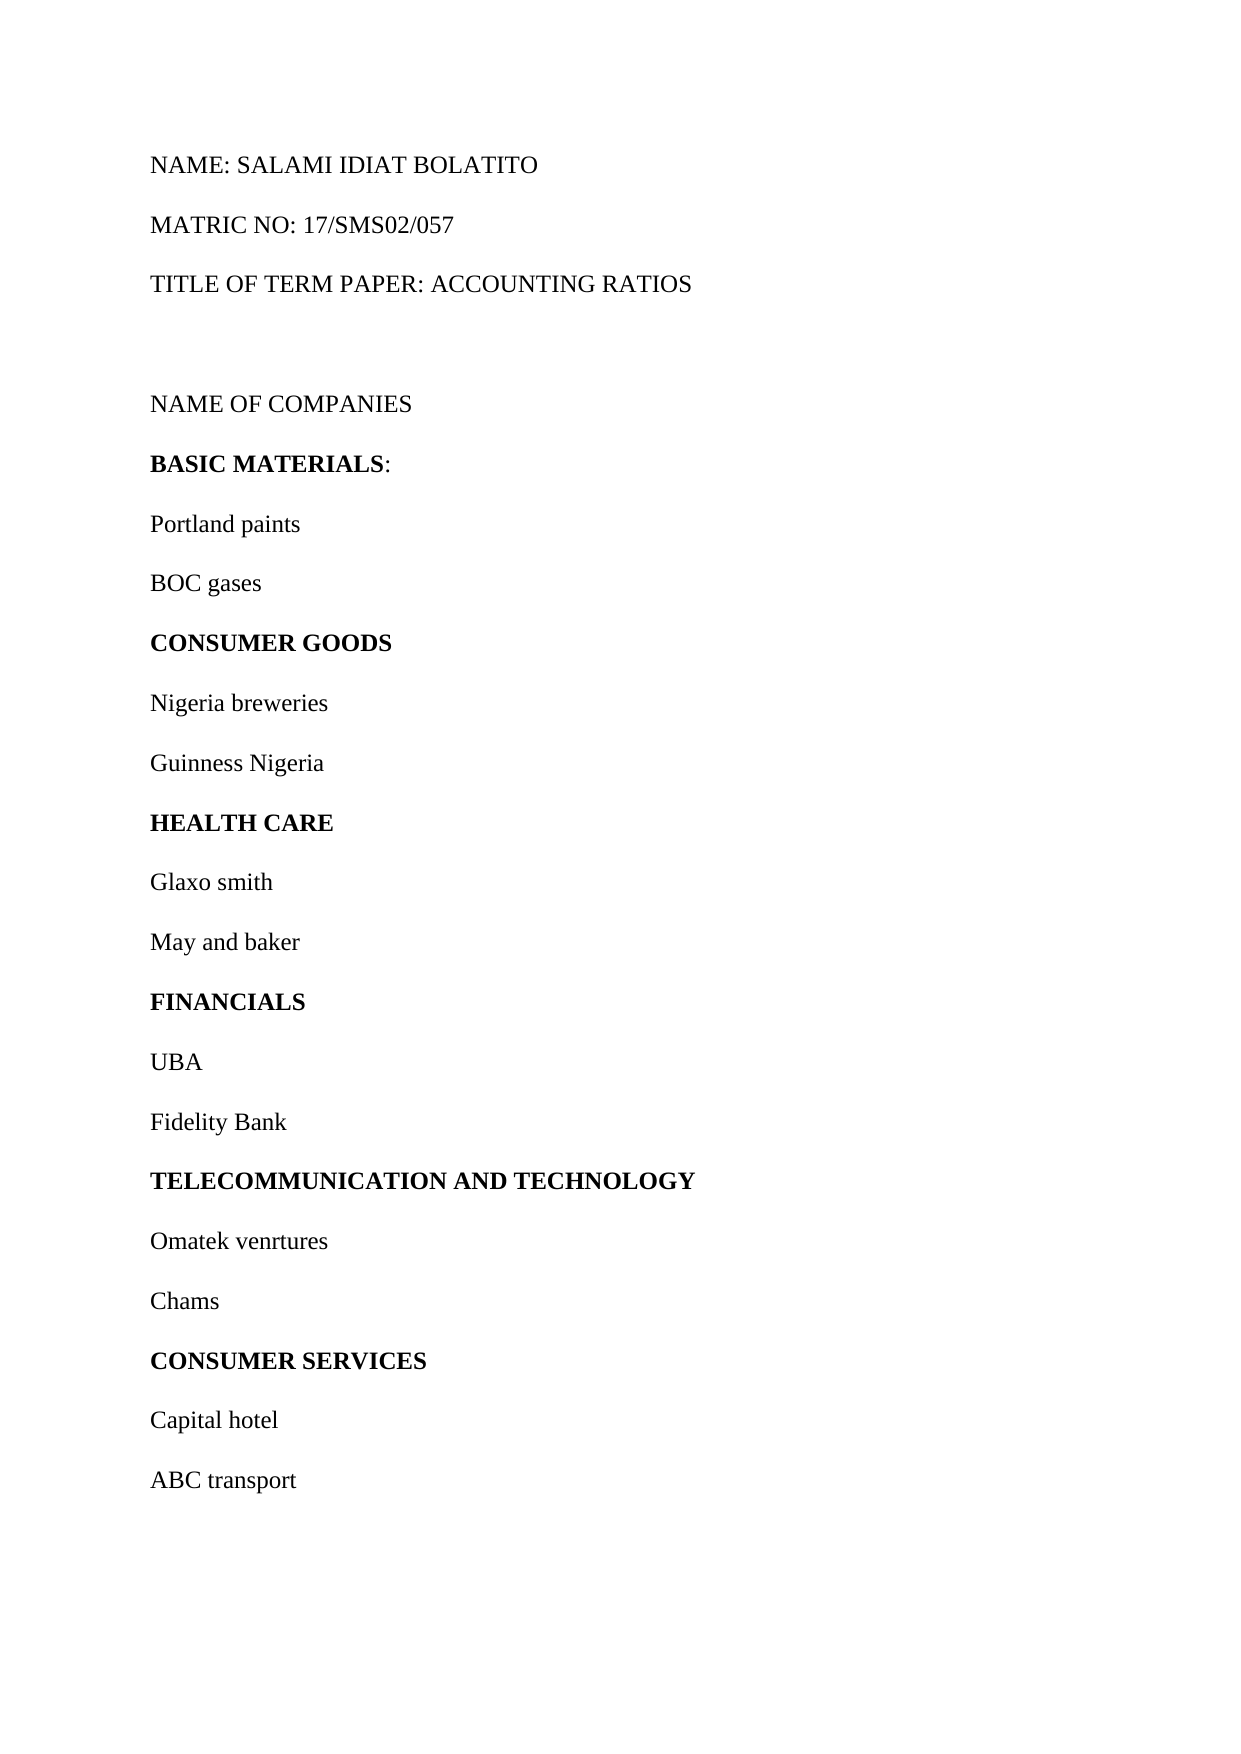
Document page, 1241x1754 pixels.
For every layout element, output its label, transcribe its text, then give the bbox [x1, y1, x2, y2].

text MATRIC NO: 17/SMS02/057 [150, 210, 1090, 238]
text TELECOMMUNICATION AND TECHNOLOGY [150, 1166, 1090, 1195]
text Chams [150, 1286, 1090, 1315]
text HEALTH CARE [150, 808, 1090, 836]
text Omatek venrtures [150, 1226, 1090, 1255]
text FINANCIALS [150, 987, 1090, 1016]
text May and baker [150, 927, 1090, 956]
text Fidelity Bank [150, 1107, 1090, 1135]
text ABC transport [150, 1465, 1090, 1494]
text BOC gases [150, 568, 1090, 597]
text Capital hotel [150, 1406, 1090, 1434]
text Nigeria breweries [150, 688, 1090, 717]
text NAME: SALAMI IDIAT BOLATITO [150, 150, 1090, 179]
text TITLE OF TERM PAPER: ACCOUNTING RATIOS [150, 269, 1090, 298]
text Guinness Nigeria [150, 748, 1090, 777]
text Glaxo smith [150, 867, 1090, 896]
text CONSUMER SERVICES [150, 1346, 1090, 1374]
text NAME OF COMPANIES [150, 389, 1090, 418]
text UBA [150, 1047, 1090, 1076]
text CONSUMER GOODS [150, 628, 1090, 657]
text BASIC MATERIALS: [150, 449, 1090, 478]
text Portland paints [150, 509, 1090, 537]
